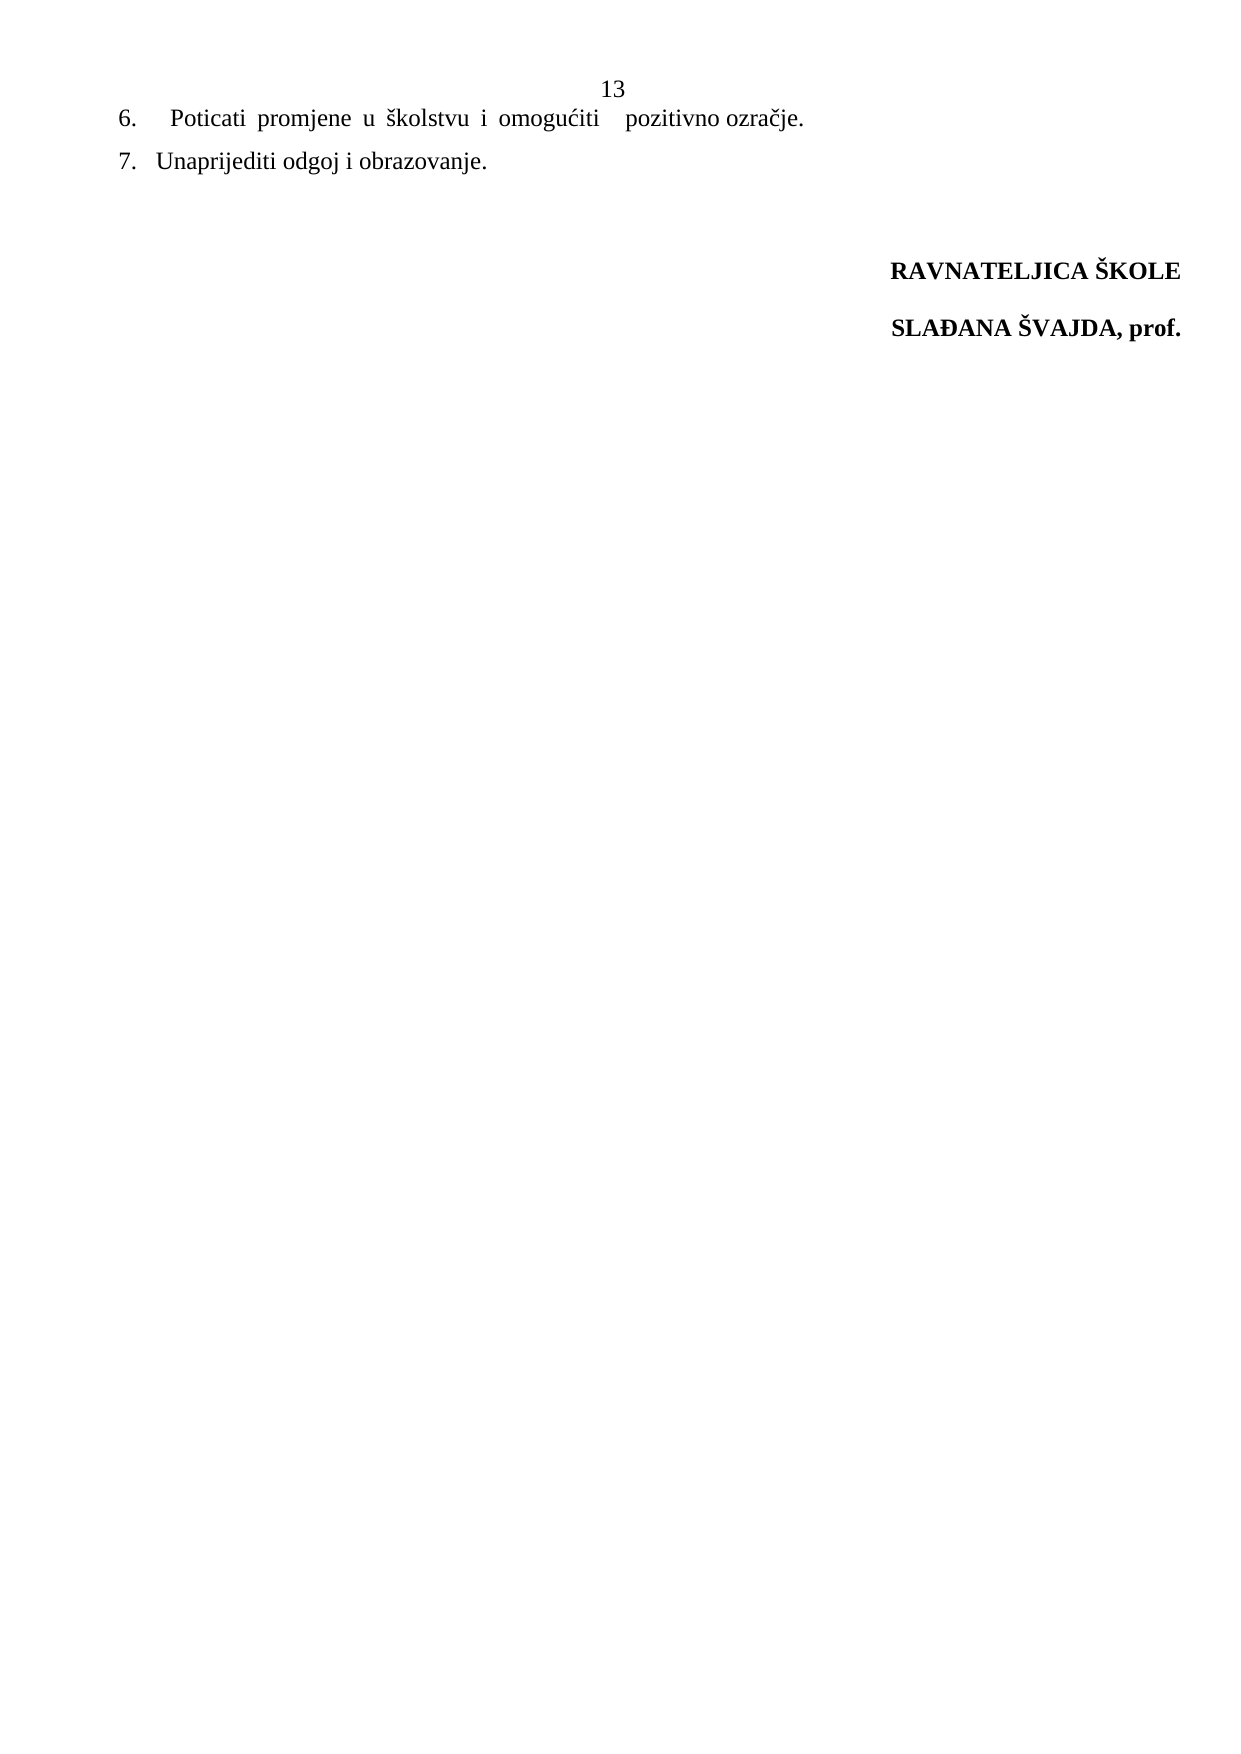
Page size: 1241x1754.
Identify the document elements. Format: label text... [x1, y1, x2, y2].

text RAVNATELJICA ŠKOLE [74, 256, 1181, 285]
text 7. Unaprijediti odgoj i obrazovanje. [44, 146, 1181, 174]
text 6. Poticati promjene u školstvu i omogućiti pozitivno ozračje. [44, 103, 1181, 131]
text SLAĐANA ŠVAJDA, prof. [74, 313, 1181, 342]
